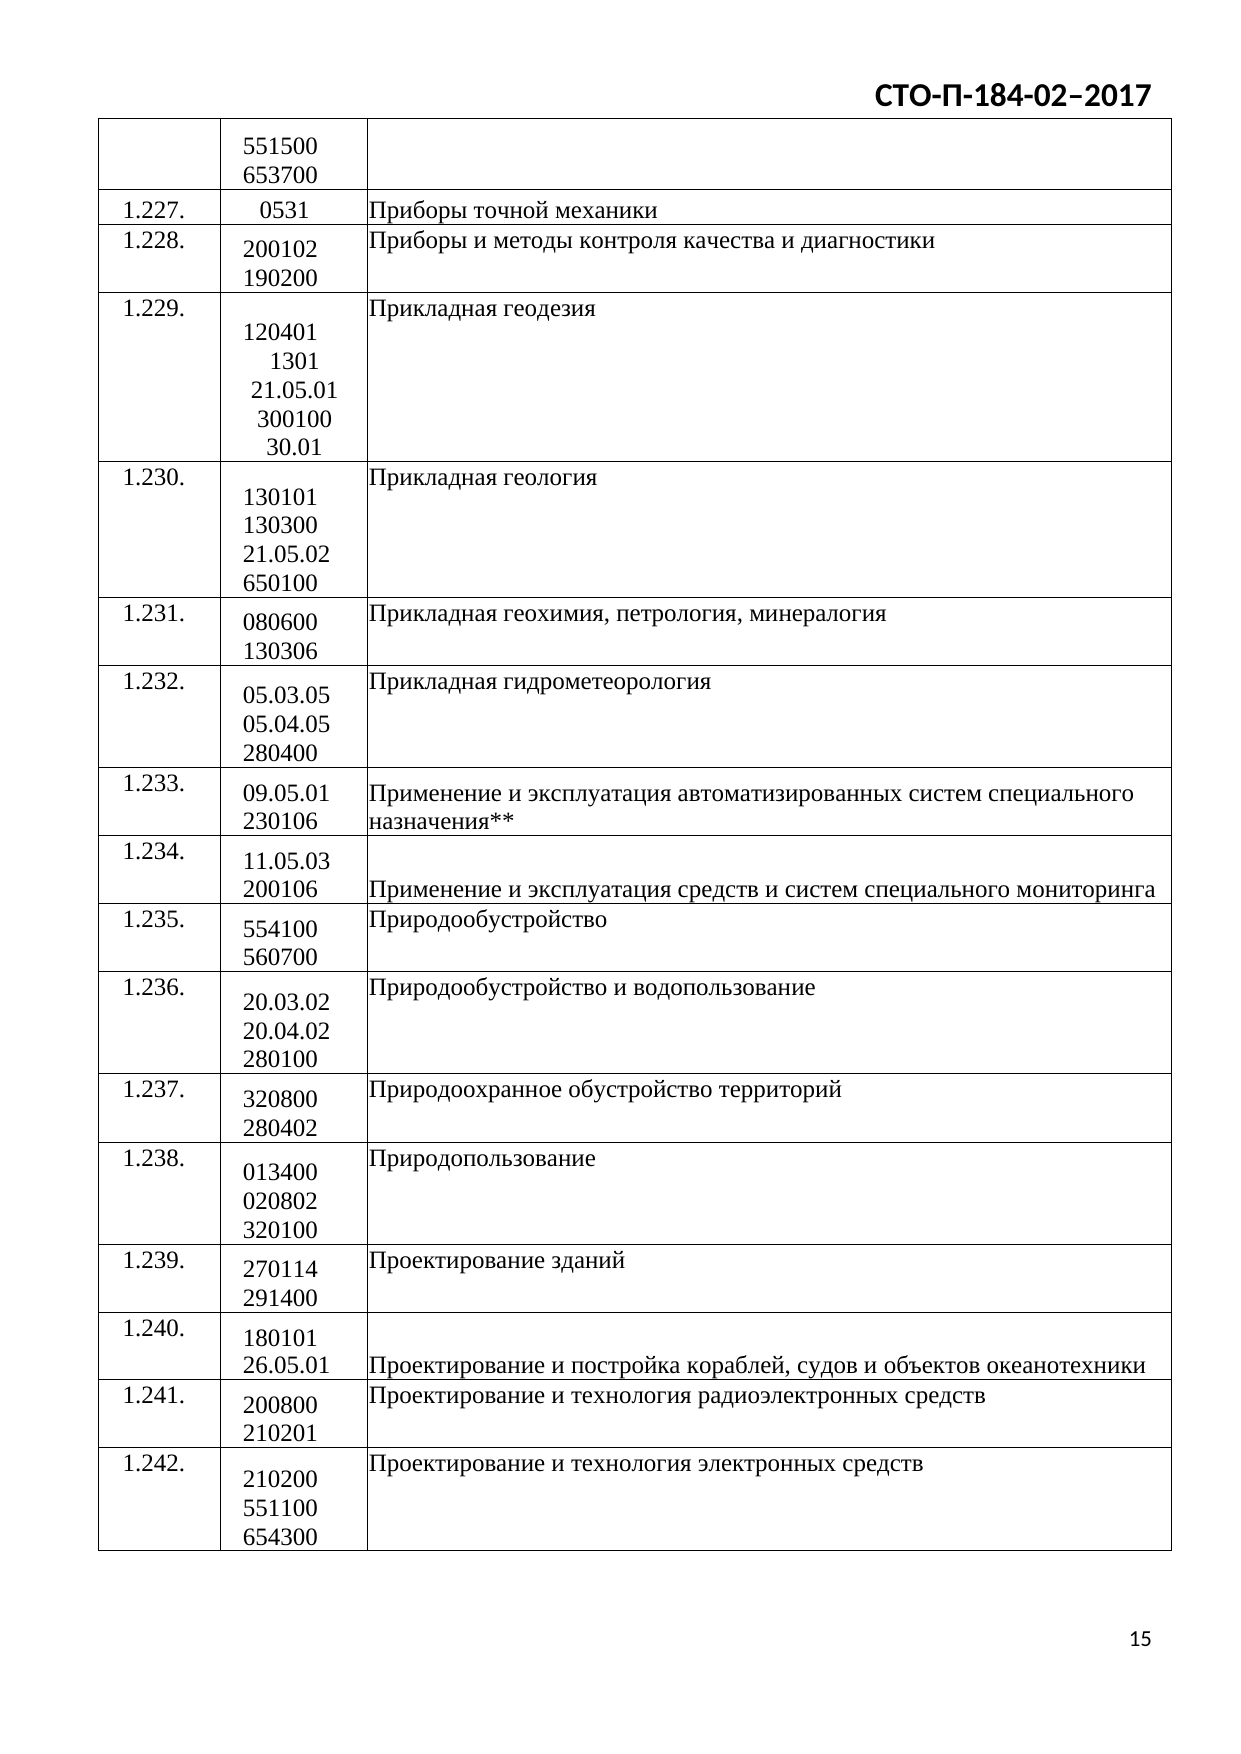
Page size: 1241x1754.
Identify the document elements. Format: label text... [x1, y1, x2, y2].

table_cell 120401 1301 21.05.01 300100 30.01 [221, 293, 367, 461]
table_cell Применение и эксплуатация средств и систем специального мониторинга [368, 836, 1171, 903]
table_cell Прикладная геодезия [368, 293, 1171, 461]
table_cell 1.233. [99, 768, 220, 835]
table_cell Приборы и методы контроля качества и диагностики [368, 225, 1171, 292]
table_cell Проектирование и технология электронных средств [368, 1448, 1171, 1550]
table_cell 180101 26.05.01 [221, 1313, 367, 1379]
table_cell 11.05.03 200106 [221, 836, 367, 903]
table_cell 1.242. [99, 1448, 220, 1550]
table_cell 1.236. [99, 972, 220, 1073]
table_header [99, 119, 220, 189]
table_cell 20.03.02 20.04.02 280100 [221, 972, 367, 1073]
table_cell 130101 130300 21.05.02 650100 [221, 462, 367, 597]
table_cell 1.239. [99, 1245, 220, 1312]
table_cell 1.241. [99, 1380, 220, 1447]
table_cell 1.240. [99, 1313, 220, 1379]
table_cell 1.232. [99, 666, 220, 767]
table_cell 080600 130306 [221, 598, 367, 665]
table_cell Прикладная геология [368, 462, 1171, 597]
table_cell 210200 551100 654300 [221, 1448, 367, 1550]
table_cell 1.228. [99, 225, 220, 292]
table_cell Природообустройство и водопользование [368, 972, 1171, 1073]
table_cell Природообустройство [368, 904, 1171, 971]
table_cell Прикладная геохимия, петрология, минералогия [368, 598, 1171, 665]
table_cell 1.227. [99, 190, 220, 224]
table_cell 1.231. [99, 598, 220, 665]
table_cell 1.238. [99, 1143, 220, 1244]
table_cell 1.235. [99, 904, 220, 971]
table_cell Природоохранное обустройство территорий [368, 1074, 1171, 1142]
table_cell 013400 020802 320100 [221, 1143, 367, 1244]
table_cell Применение и эксплуатация автоматизированных систем специального назначения** [368, 768, 1171, 835]
table_cell 1.237. [99, 1074, 220, 1142]
table_cell Проектирование зданий [368, 1245, 1171, 1312]
table_cell Прикладная гидрометеорология [368, 666, 1171, 767]
table_header [368, 119, 1171, 189]
table_cell 200800 210201 [221, 1380, 367, 1447]
table_cell 1.229. [99, 293, 220, 461]
table_cell 0531 [221, 190, 367, 224]
table_cell Приборы точной механики [368, 190, 1171, 224]
table_header 551500 653700 [221, 119, 367, 189]
table_cell Проектирование и технология радиоэлектронных средств [368, 1380, 1171, 1447]
table_cell 1.234. [99, 836, 220, 903]
table_cell 270114 291400 [221, 1245, 367, 1312]
table_cell 320800 280402 [221, 1074, 367, 1142]
table_cell 09.05.01 230106 [221, 768, 367, 835]
table_cell 1.230. [99, 462, 220, 597]
table_cell Природопользование [368, 1143, 1171, 1244]
table_cell 554100 560700 [221, 904, 367, 971]
table_cell Проектирование и постройка кораблей, судов и объектов океанотехники [368, 1313, 1171, 1379]
table_cell 05.03.05 05.04.05 280400 [221, 666, 367, 767]
table_cell 200102 190200 [221, 225, 367, 292]
